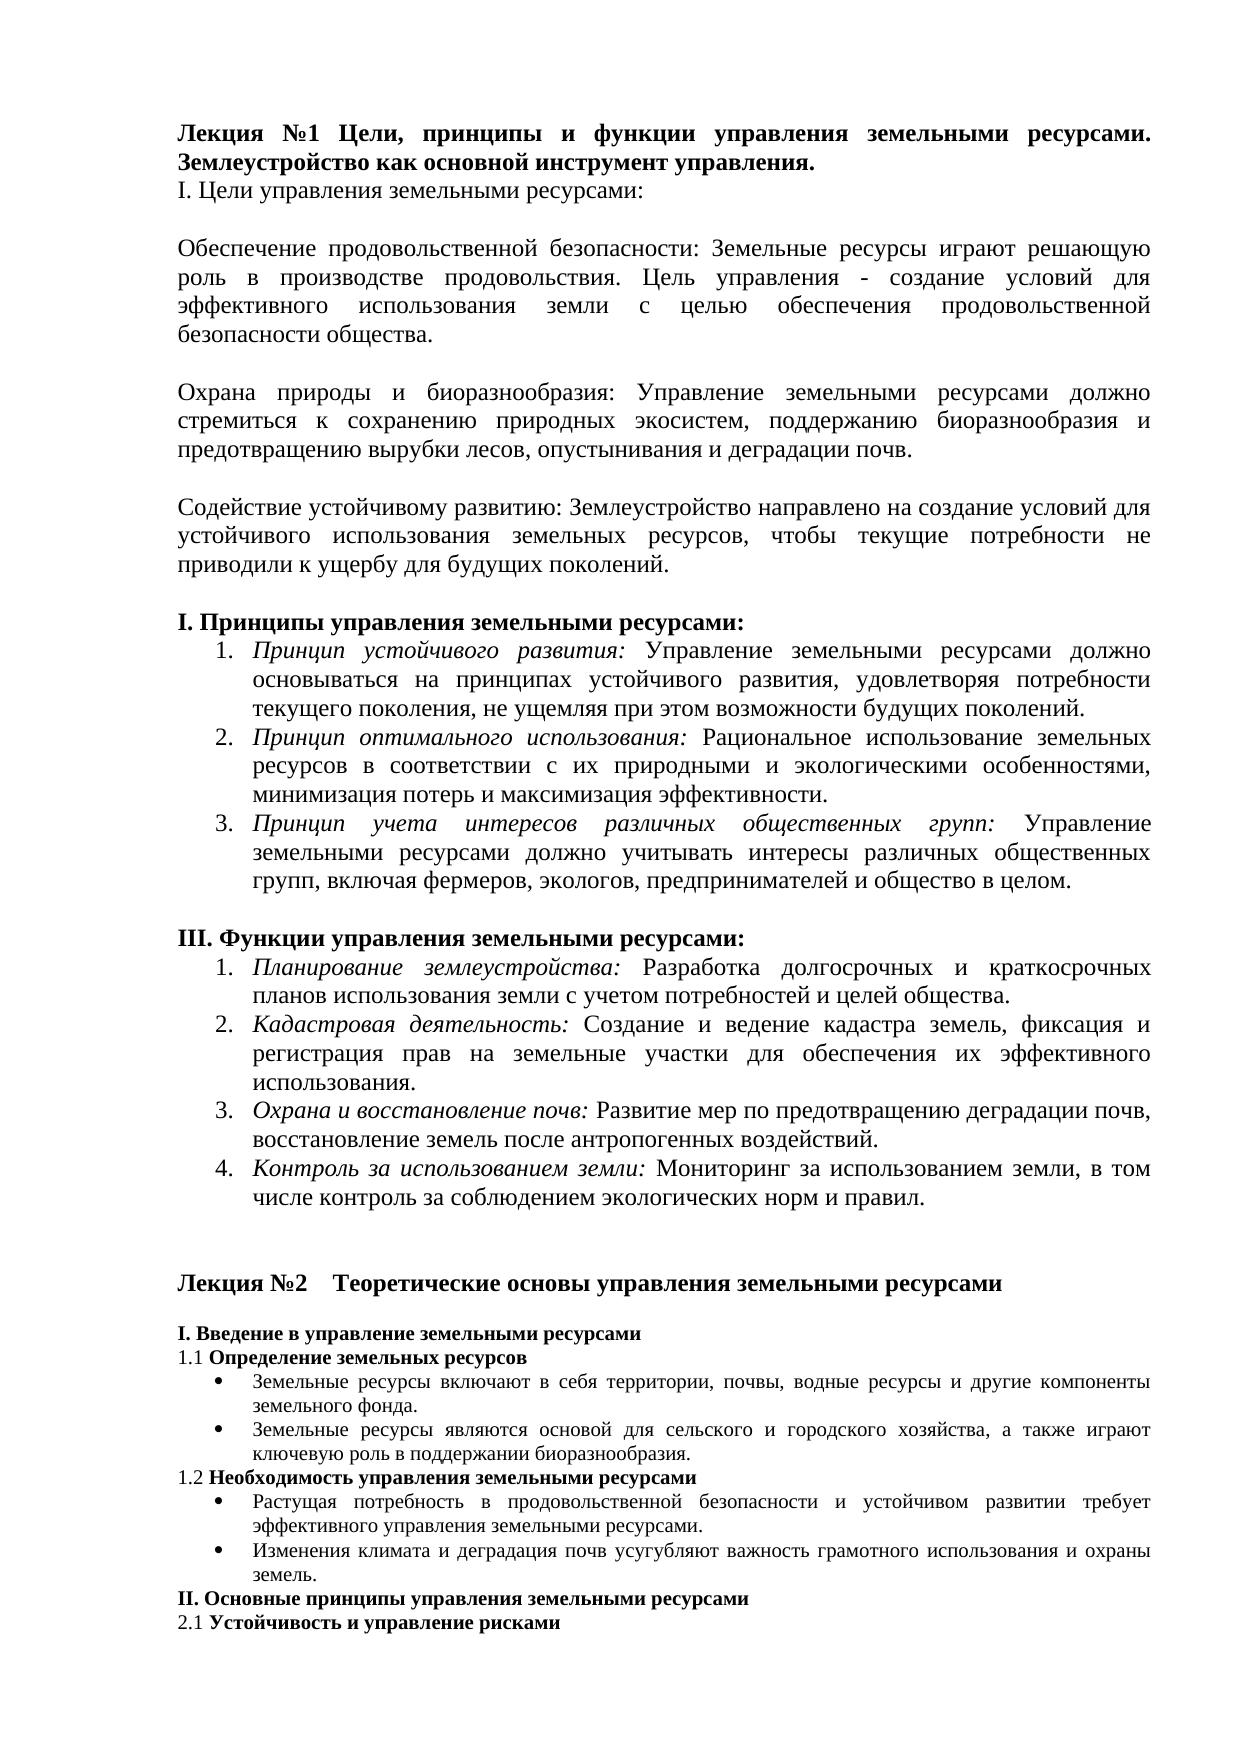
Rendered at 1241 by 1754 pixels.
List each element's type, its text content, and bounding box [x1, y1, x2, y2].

text II. Основные принципы управления земельными ресурсами [177, 1586, 1152, 1610]
list Охрана и восстановление почв: Развитие мер по предотвращению деградации почв, восстановление земель после антропогенных воздействий. [215, 1096, 1152, 1153]
text Лекция №2 Теоретические основы управления земельными ресурсами [177, 1268, 1152, 1297]
text I. Цели управления земельными ресурсами: [177, 176, 1152, 204]
text Охрана природы и биоразнообразия: Управление земельными ресурсами должно стремиться к сохранению природных экосистем, поддержанию биоразнообразия и предотвращению вырубки лесов, опустынивания и деградации почв. [177, 377, 1152, 463]
text Обеспечение продовольственной безопасности: Земельные ресурсы играют решающую роль в производстве продовольствия. Цель управления - создание условий для эффективного использования земли с целью обеспечения продовольственной безопасности общества. [177, 233, 1152, 348]
list Принцип устойчивого развития: Управление земельными ресурсами должно основываться на принципах устойчивого развития, удовлетворяя потребности текущего поколения, не ущемляя при этом возможности будущих поколений. [215, 636, 1152, 722]
list Изменения климата и деградация почв усугубляют важность грамотного использования и охраны земель. [215, 1537, 1152, 1586]
text I. Введение в управление земельными ресурсами [177, 1321, 1152, 1345]
list Планирование землеустройства: Разработка долгосрочных и краткосрочных планов использования земли с учетом потребностей и целей общества. [215, 952, 1152, 1009]
list Принцип учета интересов различных общественных групп: Управление земельными ресурсами должно учитывать интересы различных общественных групп, включая фермеров, экологов, предпринимателей и общество в целом. [215, 808, 1152, 894]
list Земельные ресурсы являются основой для сельского и городского хозяйства, а также играют ключевую роль в поддержании биоразнообразия. [215, 1417, 1152, 1465]
list Кадастровая деятельность: Создание и ведение кадастра земель, фиксация и регистрация прав на земельные участки для обеспечения их эффективного использования. [215, 1009, 1152, 1096]
text 1.2 Необходимость управления земельными ресурсами [177, 1465, 1152, 1489]
list Принцип оптимального использования: Рациональное использование земельных ресурсов в соответствии с их природными и экологическими особенностями, минимизация потерь и максимизация эффективности. [215, 722, 1152, 808]
text 2.1 Устойчивость и управление рисками [177, 1610, 1152, 1634]
text Лекция №1 Цели, принципы и функции управления земельными ресурсами. Землеустройство как основной инструмент управления. [177, 118, 1152, 176]
text I. Принципы управления земельными ресурсами: [177, 607, 1152, 636]
text Содействие устойчивому развитию: Землеустройство направлено на создание условий для устойчивого использования земельных ресурсов, чтобы текущие потребности не приводили к ущербу для будущих поколений. [177, 492, 1152, 578]
text 1.1 Определение земельных ресурсов [177, 1345, 1152, 1369]
list Растущая потребность в продовольственной безопасности и устойчивом развитии требует эффективного управления земельными ресурсами. [215, 1489, 1152, 1537]
list Контроль за использованием земли: Мониторинг за использованием земли, в том числе контроль за соблюдением экологических норм и правил. [215, 1153, 1152, 1211]
text III. Функции управления земельными ресурсами: [177, 923, 1152, 952]
list Земельные ресурсы включают в себя территории, почвы, водные ресурсы и другие компоненты земельного фонда. [215, 1369, 1152, 1417]
